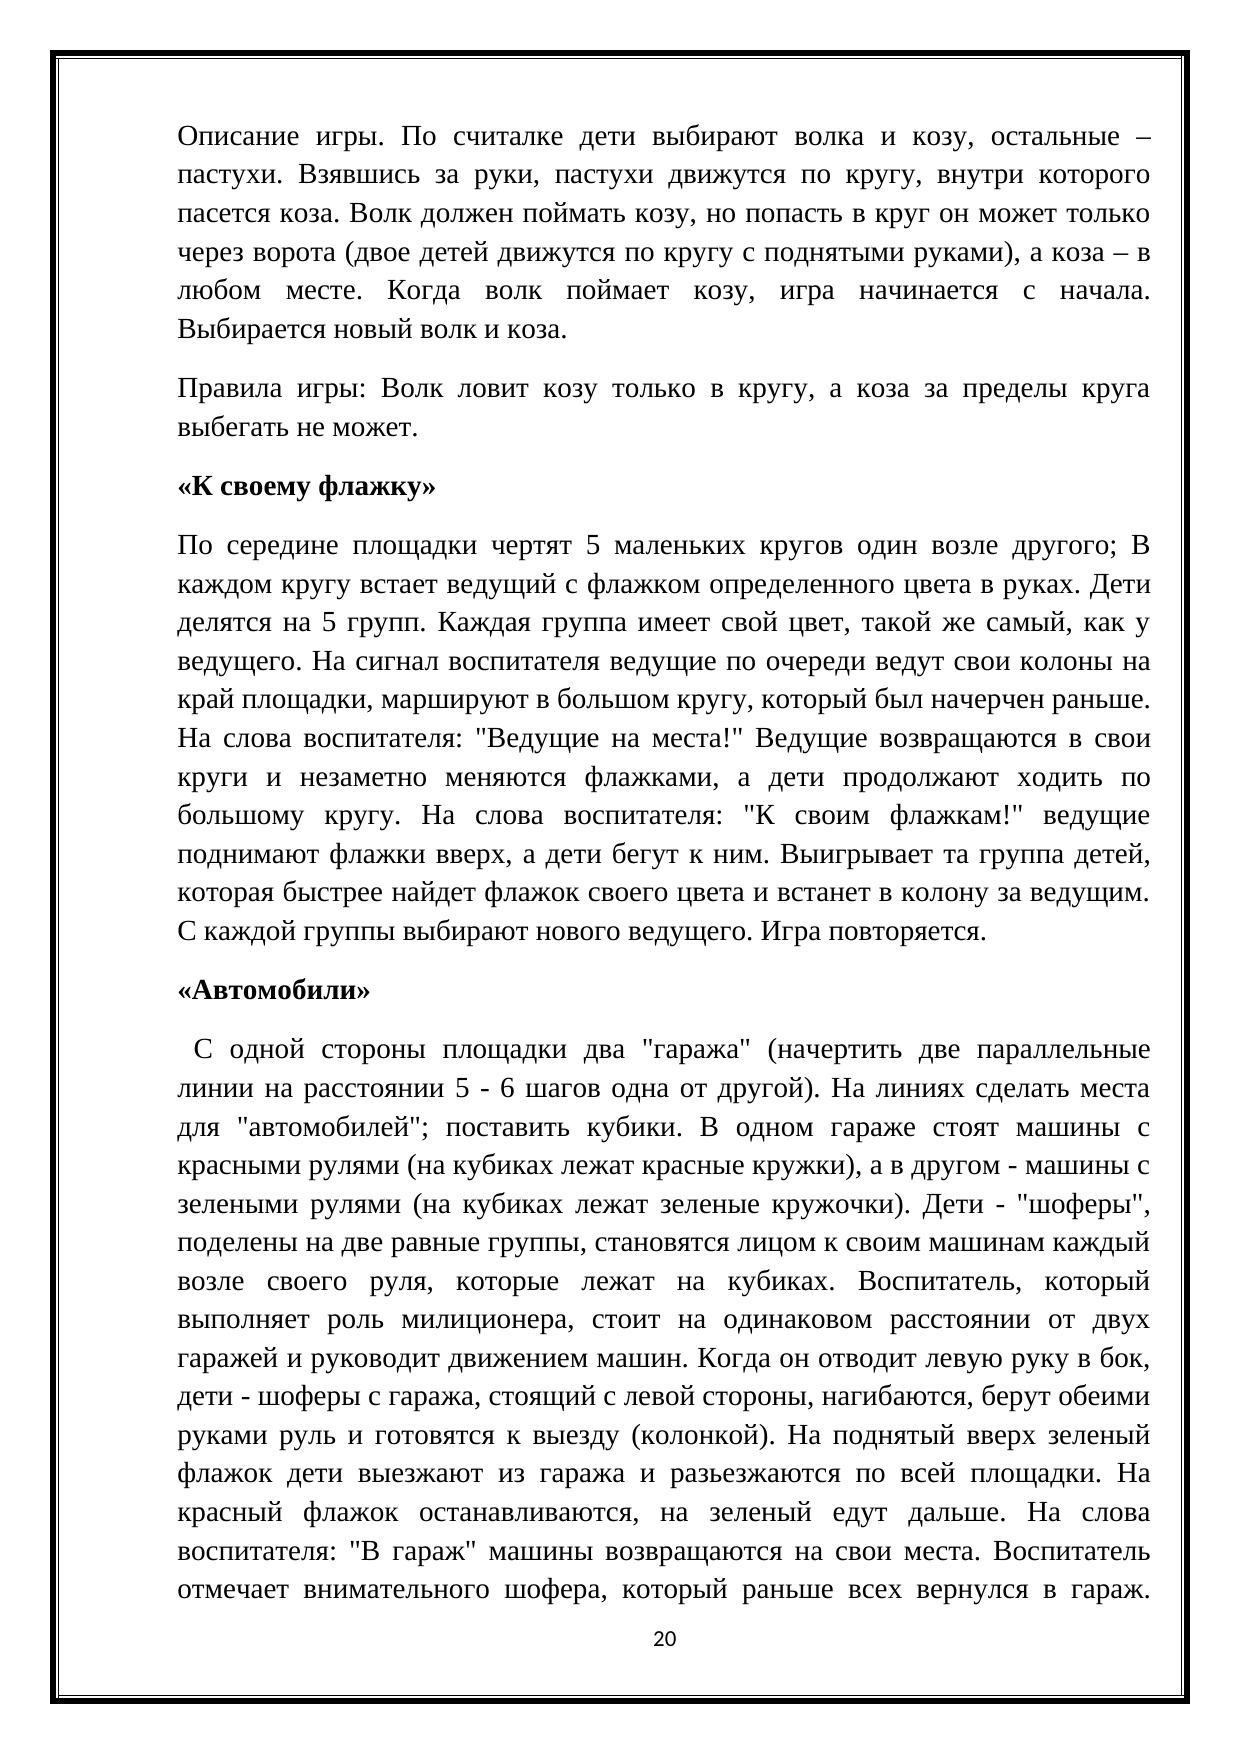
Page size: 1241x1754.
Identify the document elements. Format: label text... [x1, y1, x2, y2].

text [177, 1032, 1152, 1605]
text По середине площадки чертят 5 маленьких кругов один возле другого; В каждом кругу встает ведущий с флажком определенного цвета в руках. Дети делятся на 5 групп. Каждая группа имеет свой цвет, такой же самый, как у ведущего. На сигнал воспитателя ведущие по очереди ведут свои колоны на край площадки, маршируют в большом кругу, который был начерчен раньше. На слова воспитателя: "Ведущие на места!" Ведущие возвращаются в свои круги и незаметно меняются флажками, а дети продолжают ходить по большому кругу. На слова воспитателя: "К своим флажкам!" ведущие поднимают флажки вверх, а дети бегут к ним. Выигрывает та группа детей, которая быстрее найдет флажок своего цвета и встанет в колону за ведущим. С каждой группы выбирают нового ведущего. Игра повторяется. [177, 527, 1152, 946]
text «Автомобили» [177, 972, 1152, 1006]
text «К своему флажку» [177, 468, 1152, 502]
text Описание игры. По считалке дети выбирают волка и козу, остальные – пастухи. Взявшись за руки, пастухи движутся по кругу, внутри которого пасется коза. Волк должен поймать козу, но попасть в круг он может только через ворота (двое детей движутся по кругу с поднятыми руками), а коза – в любом месте. Когда волк поймает козу, игра начинается с начала. Выбирается новый волк и коза. [177, 118, 1152, 344]
text Правила игры: Волк ловит козу только в кругу, а коза за пределы круга выбегать не может. [177, 370, 1152, 442]
